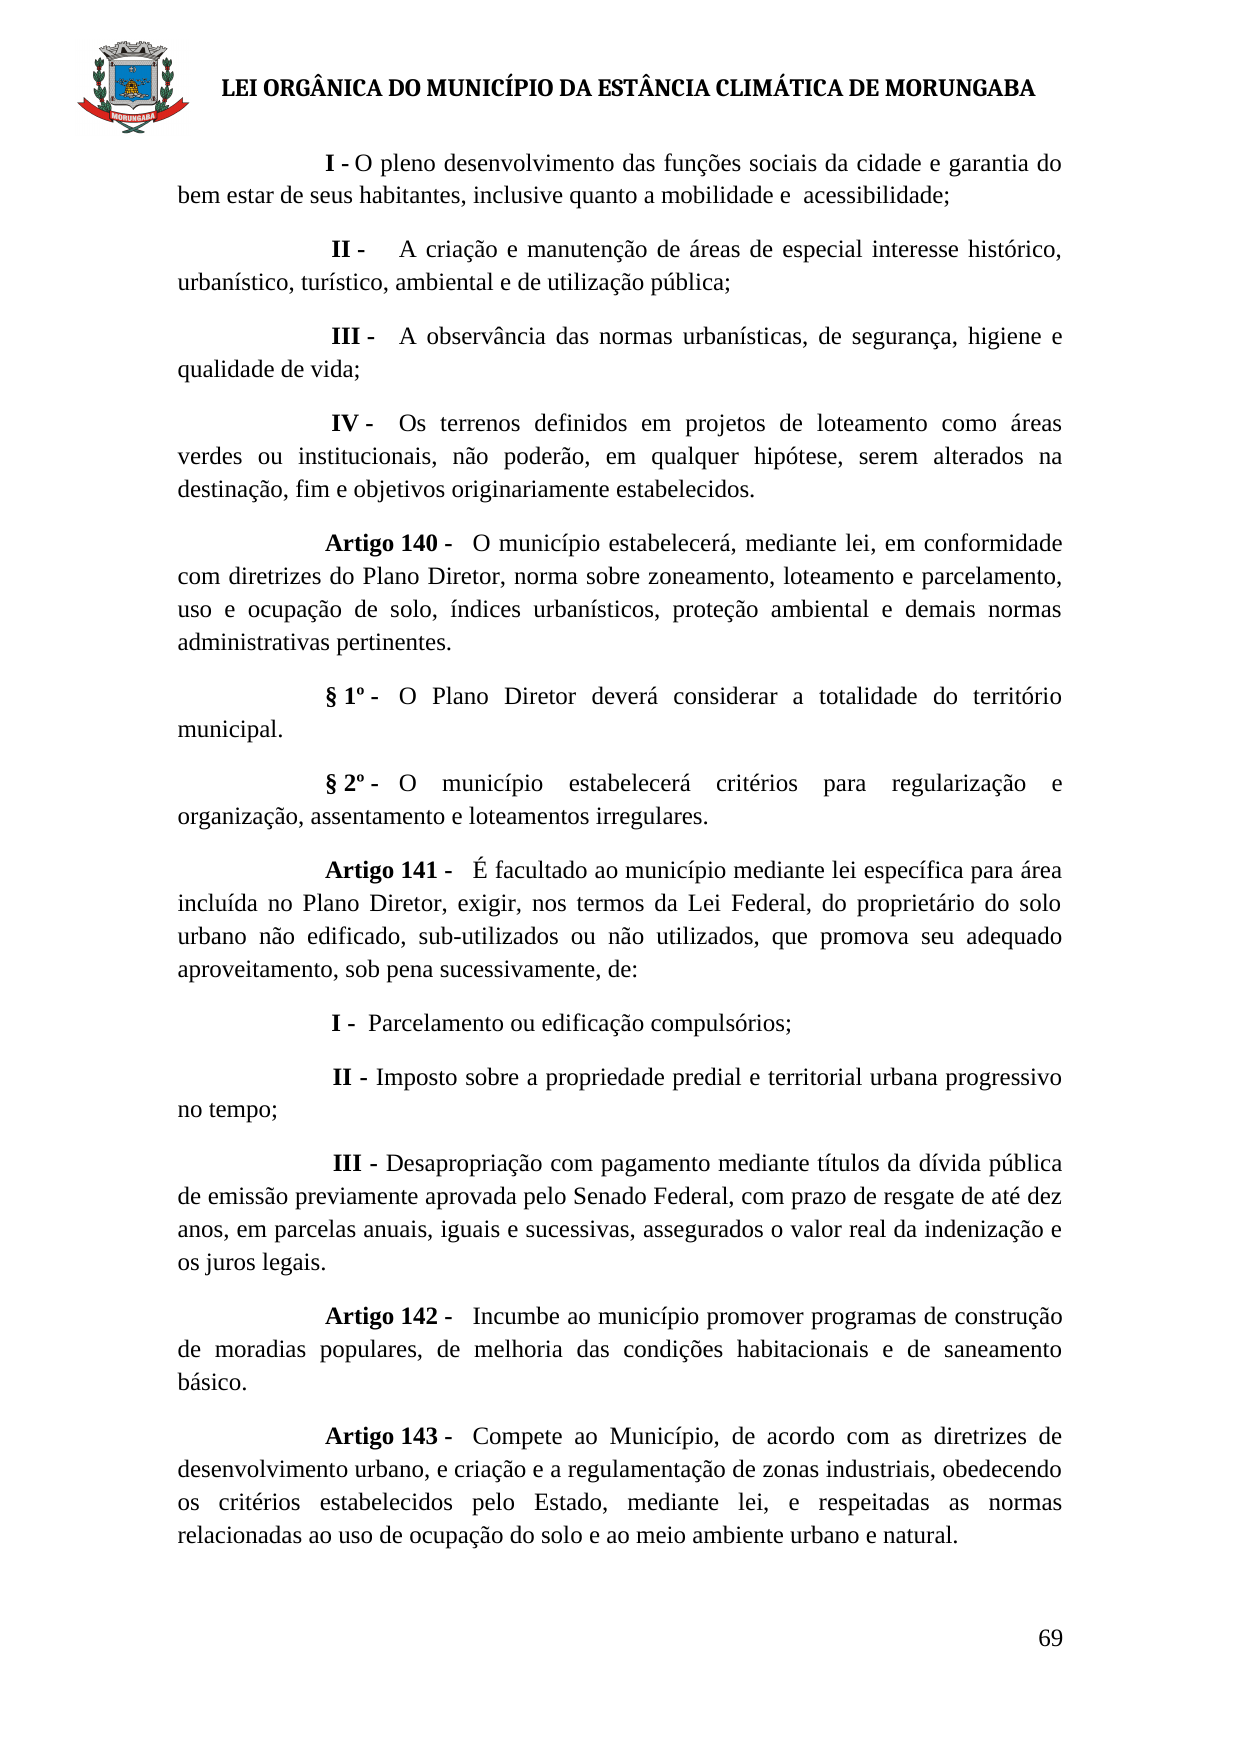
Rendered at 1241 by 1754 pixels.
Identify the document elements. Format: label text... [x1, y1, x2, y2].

text III - Desapropriação com pagamento mediante títulos da dívida pública de emissão previamente aprovada pelo Senado Federal, com prazo de resgate de até dez anos, em parcelas anuais, iguais e sucessivas, assegurados o valor real da indenização e os juros legais. [177, 1148, 1063, 1276]
text III - A observância das normas urbanísticas, de segurança, higiene e qualidade de vida; [177, 321, 1063, 383]
text Artigo 141 - É facultado ao município mediante lei específica para área incluída no Plano Diretor, exigir, nos termos da Lei Federal, do proprietário do solo urbano não edificado, sub-utilizados ou não utilizados, que promova seu adequado aproveitamento, sob pena sucessivamente, de: [177, 855, 1063, 983]
text IV - Os terrenos definidos em projetos de loteamento como áreas verdes ou institucionais, não poderão, em qualquer hipótese, serem alterados na destinação, fim e objetivos originariamente estabelecidos. [177, 408, 1063, 503]
text II - A criação e manutenção de áreas de especial interesse histórico, urbanístico, turístico, ambiental e de utilização pública; [177, 234, 1063, 296]
text I - O pleno desenvolvimento das funções sociais da cidade e garantia do bem estar de seus habitantes, inclusive quanto a mobilidade e acessibilidade; [177, 148, 1063, 209]
text II - Imposto sobre a propriedade predial e territorial urbana progressivo no tempo; [177, 1062, 1063, 1123]
picture [75, 39, 191, 136]
text § 2º - O município estabelecerá critérios para regularização e organização, assentamento e loteamentos irregulares. [177, 768, 1063, 830]
text Artigo 140 - O município estabelecerá, mediante lei, em conformidade com diretrizes do Plano Diretor, norma sobre zoneamento, loteamento e parcelamento, uso e ocupação de solo, índices urbanísticos, proteção ambiental e demais normas administrativas pertinentes. [177, 528, 1063, 656]
text I - Parcelamento ou edificação compulsórios; [177, 1008, 1063, 1036]
text § 1º - O Plano Diretor deverá considerar a totalidade do território municipal. [177, 681, 1063, 743]
text Artigo 142 - Incumbe ao município promover programas de construção de moradias populares, de melhoria das condições habitacionais e de saneamento básico. [177, 1301, 1063, 1396]
text Artigo 143 - Compete ao Município, de acordo com as diretrizes de desenvolvimento urbano, e criação e a regulamentação de zonas industriais, obedecendo os critérios estabelecidos pelo Estado, mediante lei, e respeitadas as normas relacionadas ao uso de ocupação do solo e ao meio ambiente urbano e natural. [177, 1421, 1063, 1549]
